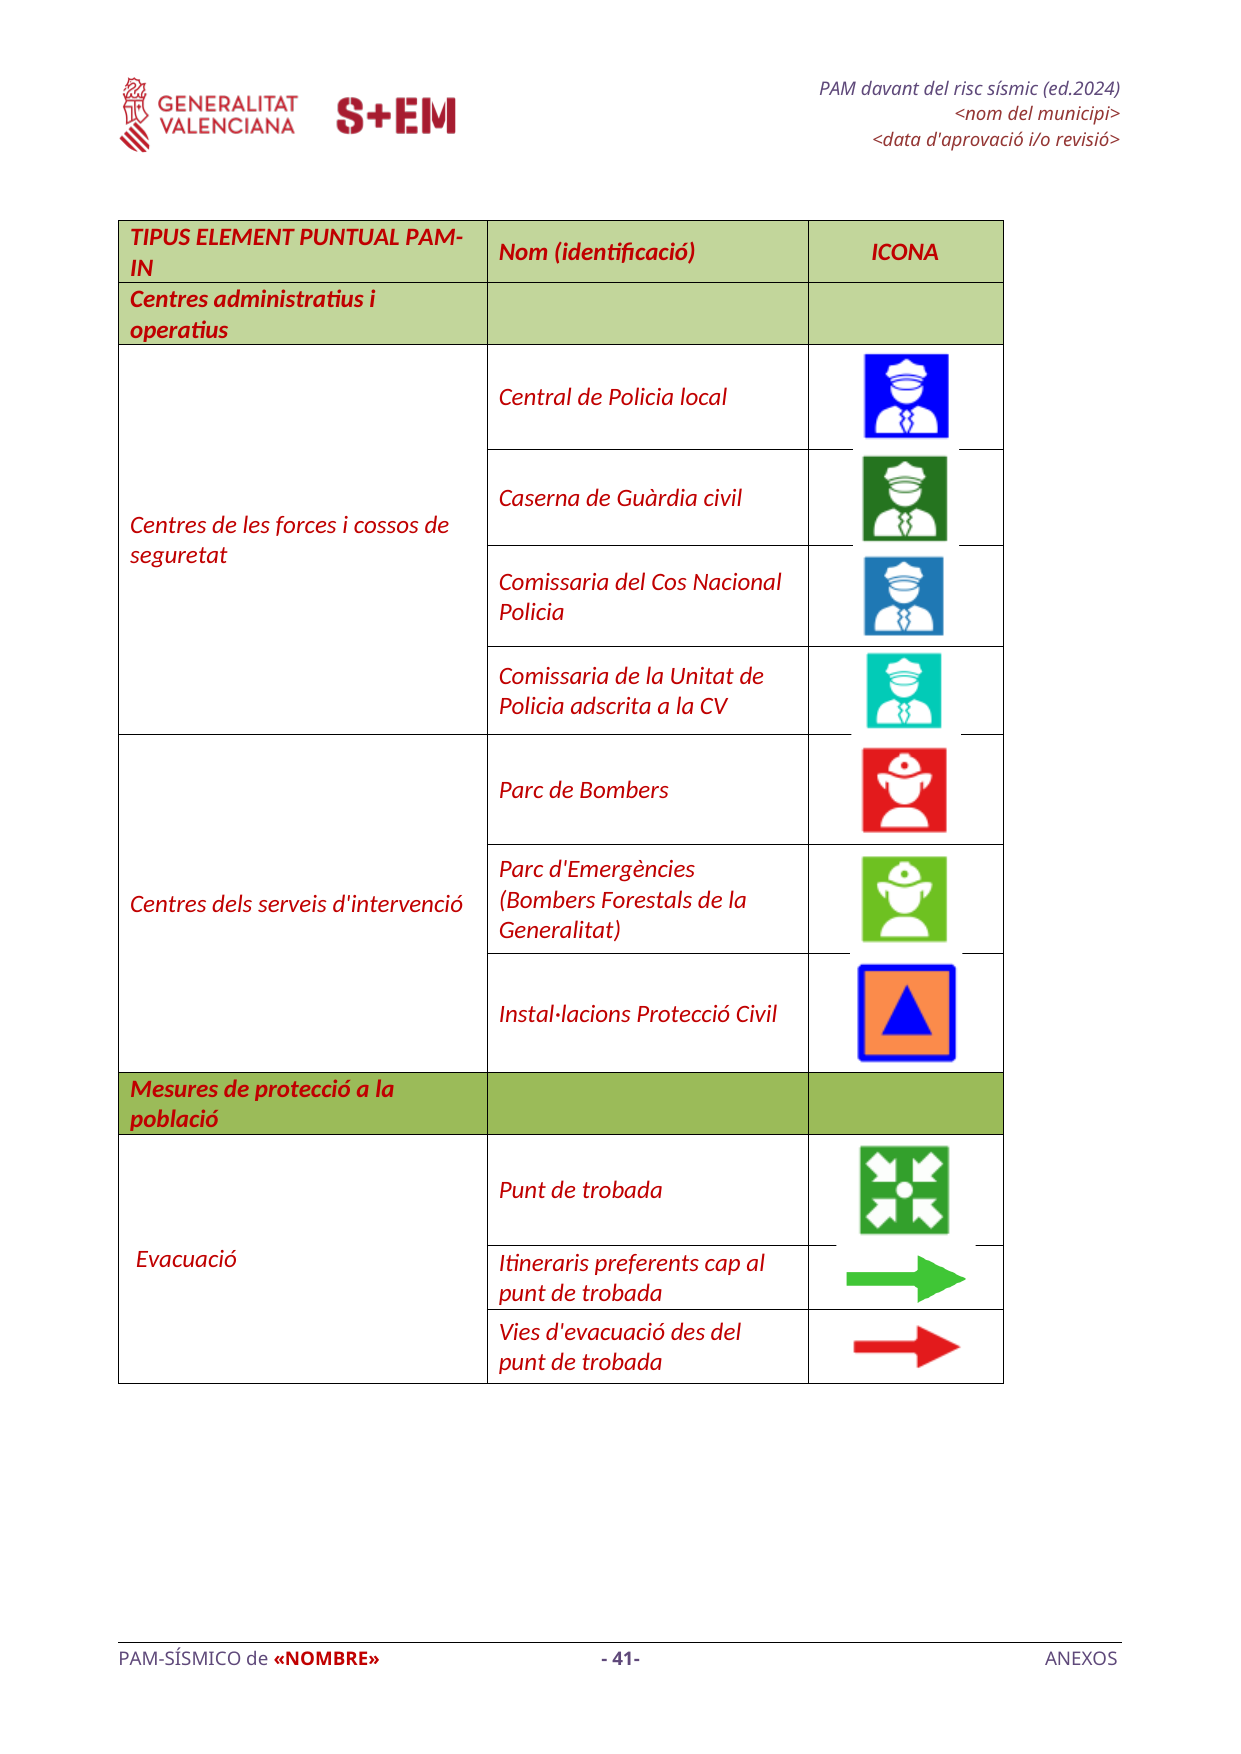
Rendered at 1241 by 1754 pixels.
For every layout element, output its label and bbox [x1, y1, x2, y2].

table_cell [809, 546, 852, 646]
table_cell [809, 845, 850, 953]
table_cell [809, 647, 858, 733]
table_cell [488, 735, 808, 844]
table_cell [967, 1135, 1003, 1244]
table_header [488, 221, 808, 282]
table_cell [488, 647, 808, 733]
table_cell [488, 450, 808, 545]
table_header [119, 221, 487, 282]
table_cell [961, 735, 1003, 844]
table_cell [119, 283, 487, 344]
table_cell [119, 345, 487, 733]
picture [851, 647, 961, 844]
picture [836, 1135, 976, 1309]
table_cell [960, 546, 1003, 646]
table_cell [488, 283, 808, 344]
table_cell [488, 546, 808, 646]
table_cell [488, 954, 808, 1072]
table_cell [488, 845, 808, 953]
picture [845, 845, 967, 1072]
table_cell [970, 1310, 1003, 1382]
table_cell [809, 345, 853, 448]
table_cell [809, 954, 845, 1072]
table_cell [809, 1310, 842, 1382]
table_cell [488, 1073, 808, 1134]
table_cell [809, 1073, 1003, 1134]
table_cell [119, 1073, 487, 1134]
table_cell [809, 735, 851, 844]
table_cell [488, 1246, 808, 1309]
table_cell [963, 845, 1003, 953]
picture [118, 75, 458, 154]
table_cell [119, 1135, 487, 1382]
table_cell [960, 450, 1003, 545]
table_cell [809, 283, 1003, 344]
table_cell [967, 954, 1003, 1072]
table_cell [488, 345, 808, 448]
picture [852, 345, 960, 646]
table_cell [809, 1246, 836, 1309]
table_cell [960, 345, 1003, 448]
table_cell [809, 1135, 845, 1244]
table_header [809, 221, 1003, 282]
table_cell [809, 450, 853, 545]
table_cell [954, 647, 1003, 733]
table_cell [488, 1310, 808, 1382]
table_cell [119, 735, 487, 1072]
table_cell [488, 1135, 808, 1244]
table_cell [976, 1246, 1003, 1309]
picture [842, 1310, 970, 1383]
